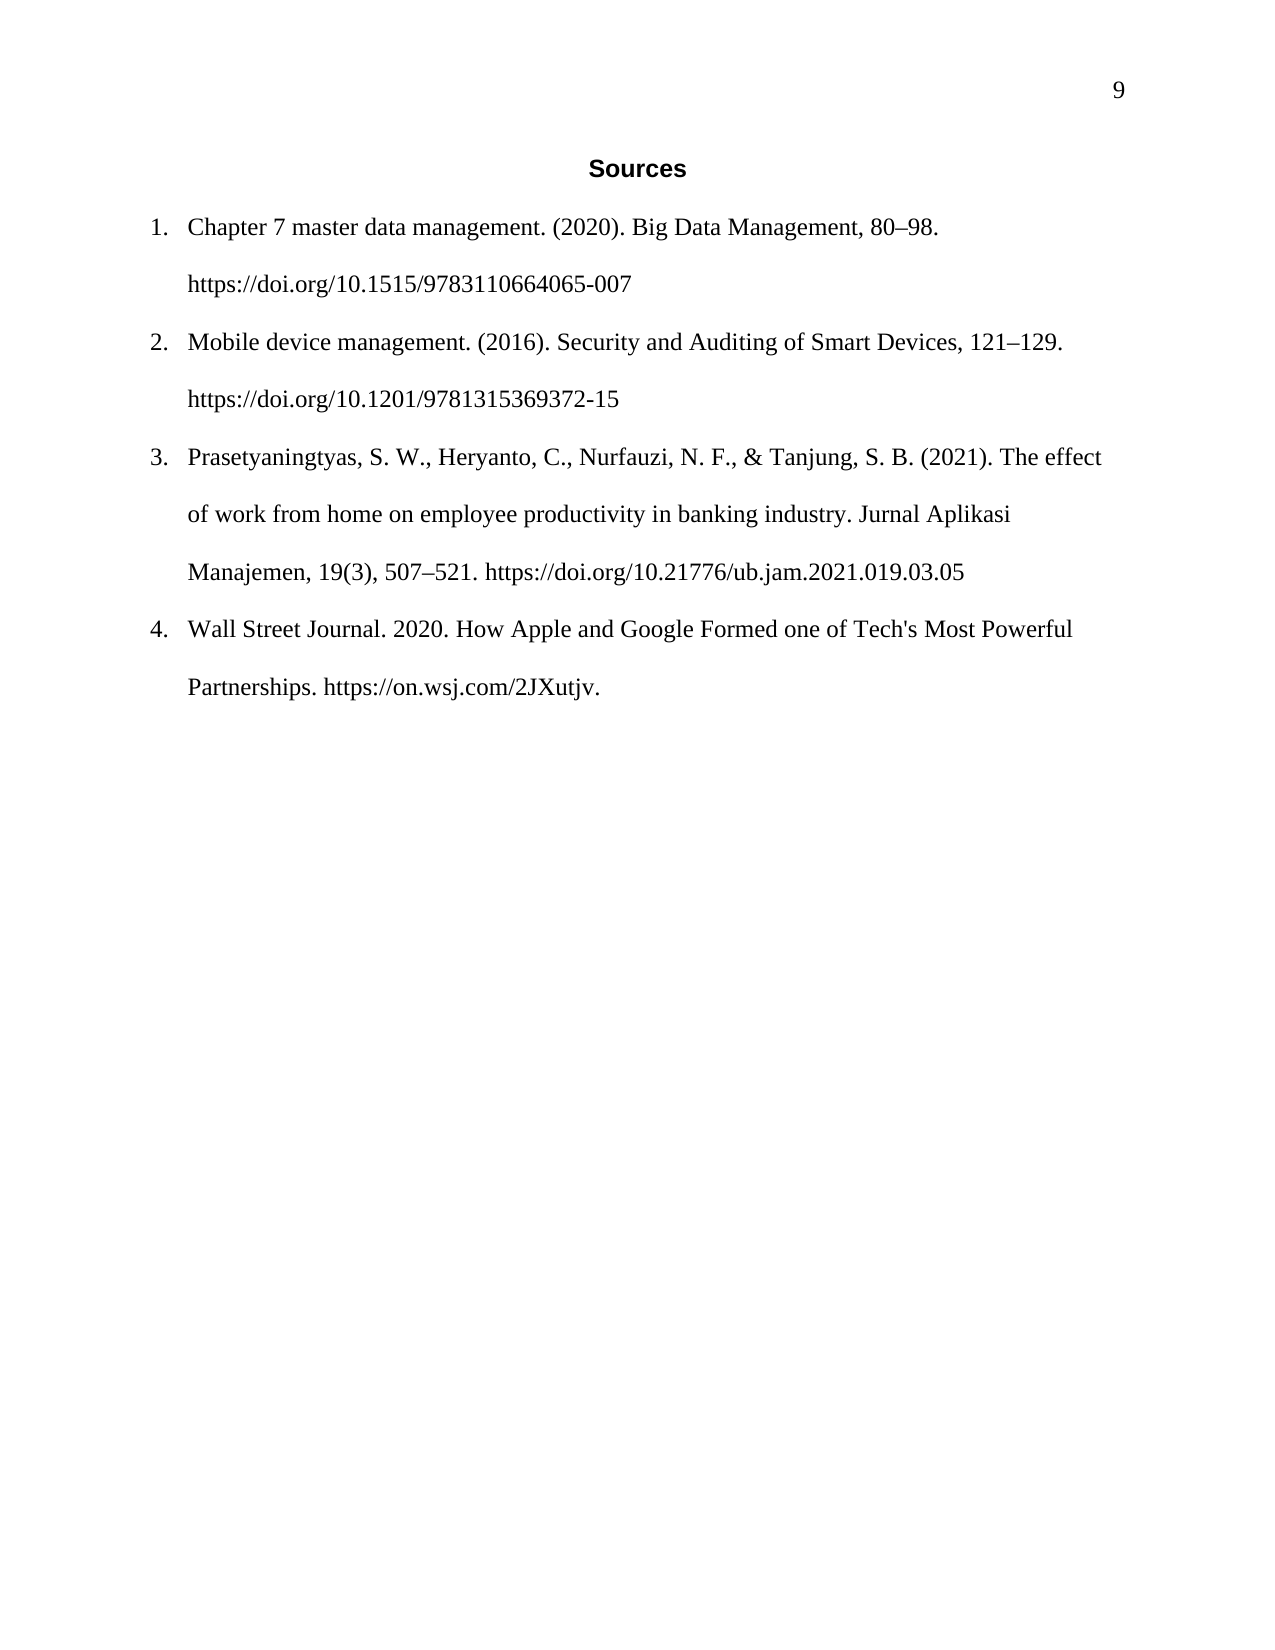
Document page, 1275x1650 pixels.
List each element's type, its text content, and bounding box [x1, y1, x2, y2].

list Mobile device management. (2016). Security and Auditing of Smart Devices, 121–129. https://doi.org/10.1201/9781315369372-15 [150, 327, 1125, 413]
list Prasetyaningtyas, S. W., Heryanto, C., Nurfauzi, N. F., & Tanjung, S. B. (2021). The effect of work from home on employee productivity in banking industry. Jurnal Aplikasi Manajemen, 19(3), 507–521. https://doi.org/10.21776/ub.jam.2021.019.03.05 [150, 442, 1125, 585]
list Wall Street Journal. 2020. How Apple and Google Formed one of Tech's Most Powerful Partnerships. https://on.wsj.com/2JXutjv. [150, 614, 1125, 700]
subtitle Sources [150, 154, 1125, 183]
list Chapter 7 master data management. (2020). Big Data Management, 80–98. https://doi.org/10.1515/9783110664065-007 [150, 212, 1125, 298]
